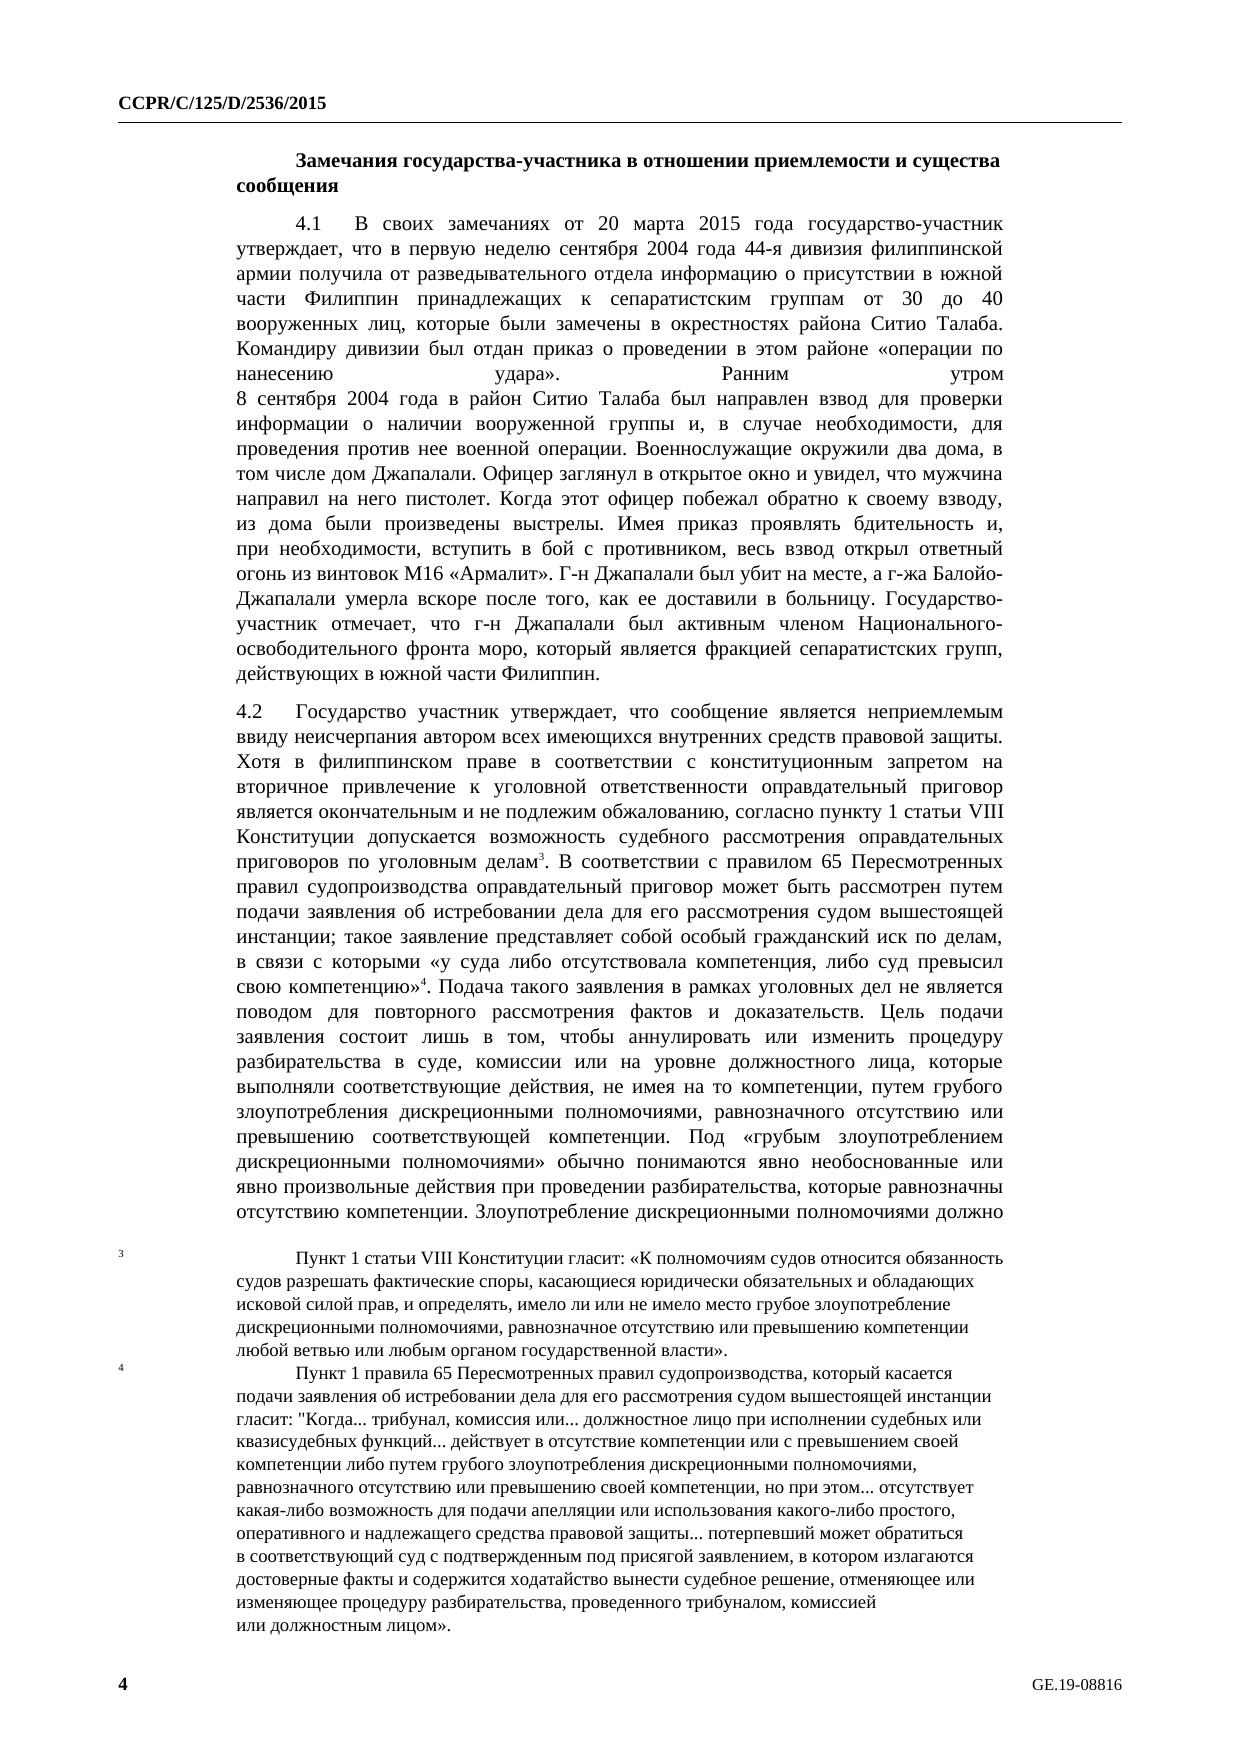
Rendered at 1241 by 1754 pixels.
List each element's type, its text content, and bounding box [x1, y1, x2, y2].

text 4.1 В своих замечаниях от 20 марта 2015 года государство-участник утверждает, что в первую неделю сентября 2004 года 44-я дивизия филиппинской армии получила от разведывательного отдела информацию о присутствии в южной части Филиппин принадлежащих к сепаратистским группам от 30 до 40 вооруженных лиц, которые были замечены в окрестностях района Ситио Талаба. Командиру дивизии был отдан приказ о проведении в этом районе «операции по нанесению удара». Ранним утром 8 сентября 2004 года в район Ситио Талаба был направлен взвод для проверки информации о наличии вооруженной группы и, в случае необходимости, для проведения против нее военной операции. Военнослужащие окружили два дома, в том числе дом Джапалали. Офицер заглянул в открытое окно и увидел, что мужчина направил на него пистолет. Когда этот офицер побежал обратно к своему взводу, из дома были произведены выстрелы. Имея приказ проявлять бдительность и, при необходимости, вступить в бой с противником, весь взвод открыл ответный огонь из винтовок М16 «Армалит». Г-н Джапалали был убит на месте, а г-жа Балойо-Джапалали умерла вскоре после того, как ее доставили в больницу. Государство-участник отмечает, что г-н Джапалали был активным членом Национального-освободительного фронта моро, который является фракцией сепаратистских групп, действующих в южной части Филиппин. [236, 210, 1004, 685]
text 4.2 Государство участник утверждает, что сообщение является неприемлемым ввиду неисчерпания автором всех имеющихся внутренних средств правовой защиты. Хотя в филиппинском праве в соответствии с конституционным запретом на вторичное привлечение к уголовной ответственности оправдательный приговор является окончательным и не подлежим обжалованию, согласно пункту 1 статьи VIII Конституции допускается возможность судебного рассмотрения оправдательных приговоров по уголовным делам. В соответствии с правилом 65 Пересмотренных правил судопроизводства оправдательный приговор может быть рассмотрен путем подачи заявления об истребовании дела для его рассмотрения судом вышестоящей инстанции; такое заявление представляет собой особый гражданский иск по делам, в связи с которыми «у суда либо отсутствовала компетенция, либо суд превысил свою компетенцию». Подача такого заявления в рамках уголовных дел не является поводом для повторного рассмотрения фактов и доказательств. Цель подачи заявления состоит лишь в том, чтобы аннулировать или изменить процедуру разбирательства в суде, комиссии или на уровне должностного лица, которые выполняли соответствующие действия, не имея на то компетенции, путем грубого злоупотребления дискреционными полномочиями, равнозначного отсутствию или превышению соответствующей компетенции. Под «грубым злоупотреблением дискреционными полномочиями» обычно понимаются явно необоснованные или явно произвольные действия при проведении разбирательства, которые равнозначны отсутствию компетенции. Злоупотребление дискреционными полномочиями должно быть настолько явным и грубым, что оно становится равносильно уклонению от выполнения позитивной обязанности или фактическому отказу от исполнения обязанностей, налагаемых законом, либо от действий, предписываемых законом, или произвольным и деспотичным действиям, совершаемым по мотивам аффекта и враждебности. Никакое грубое злоупотребление дискреционными полномочиями не может быть отнесено на счет суда просто потому, что он предположительно злоупотребляет фактами и доказательствами или делает ошибочные выводы, основанные на таких доказательствах. Решение об истребовании дела для его рассмотрения судом вышестоящей инстанции принимается только для исправления ошибок в применении компетенции, а не ошибок или опечаток в выводах и заключениях суда первой инстанции. [236, 698, 1004, 1223]
text Замечания государства-участника в отношении приемлемости и существа сообщения [118, 148, 1004, 198]
